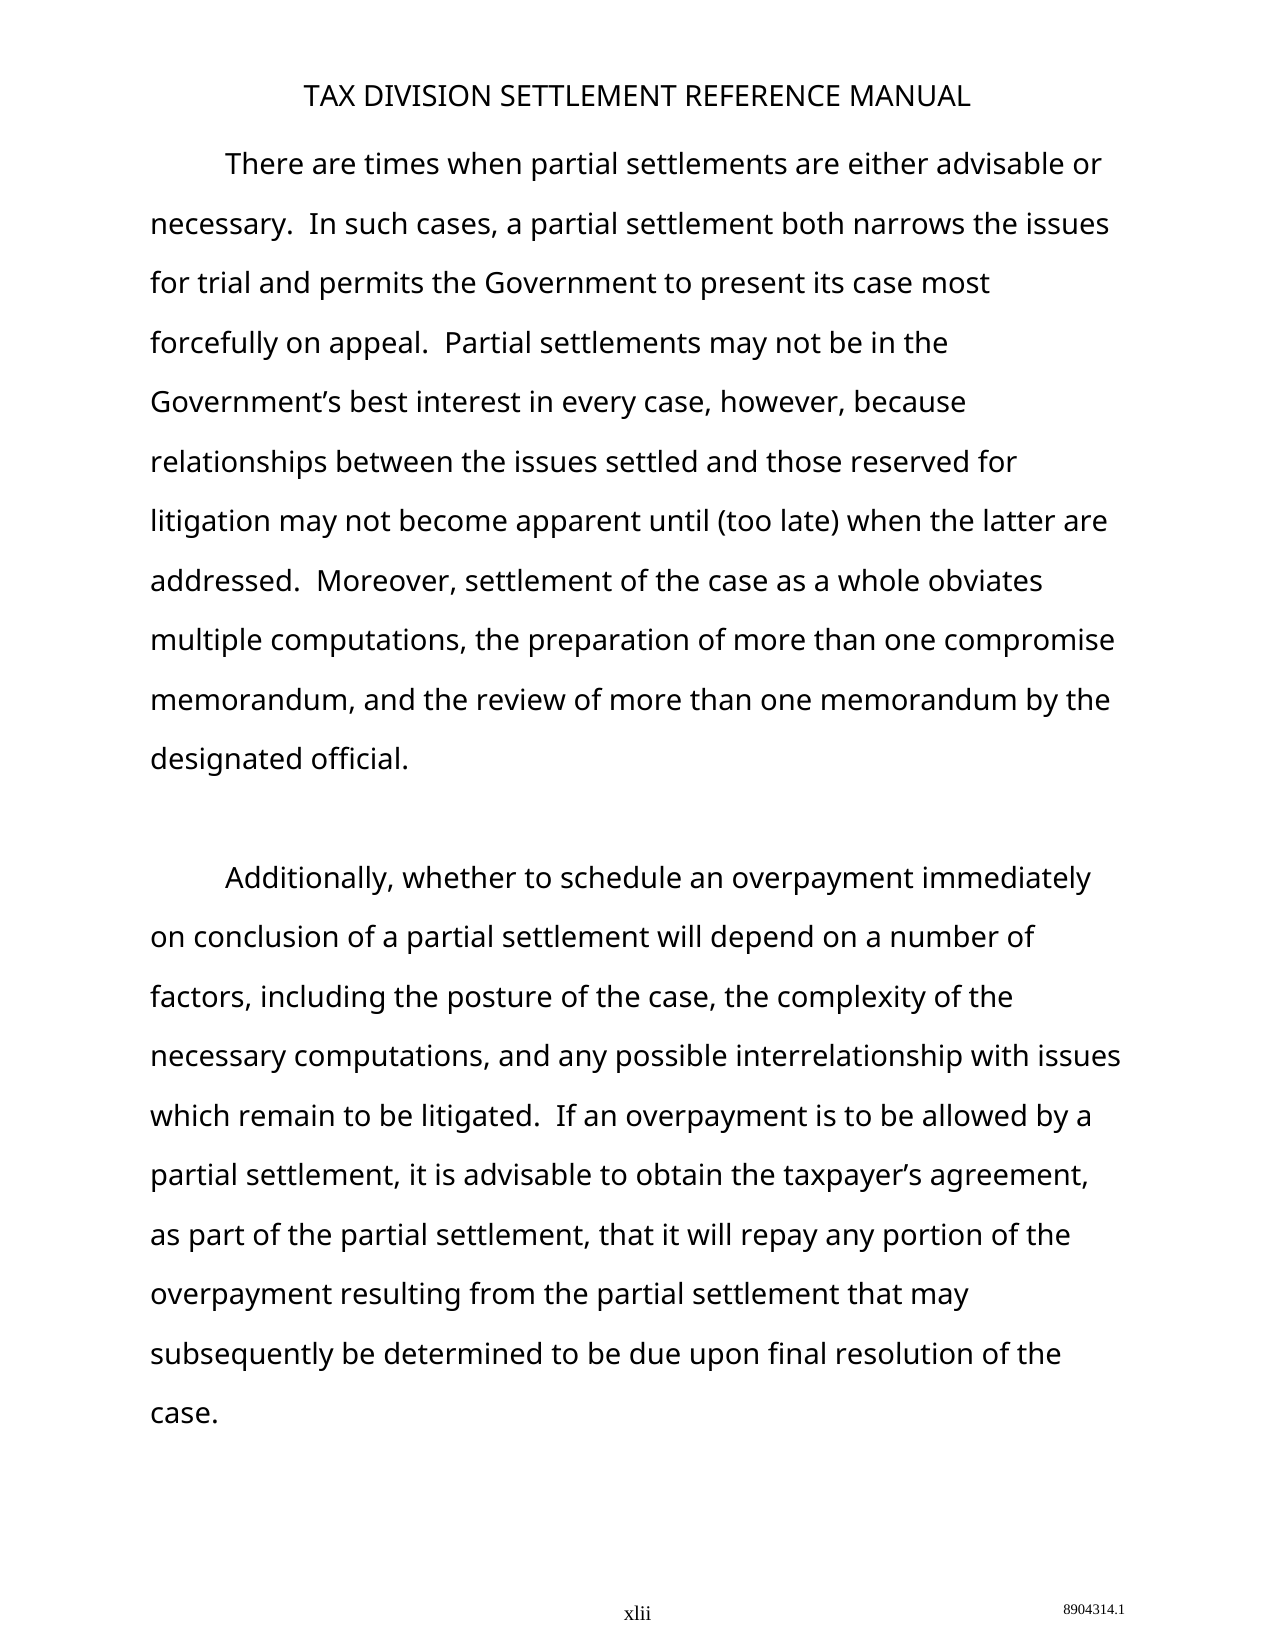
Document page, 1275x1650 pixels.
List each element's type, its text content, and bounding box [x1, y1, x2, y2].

text There are times when partial settlements are either advisable or necessary. In such cases, a partial settlement both narrows the issues for trial and permits the Government to present its case most forcefully on appeal. Partial settlements may not be in the Government’s best interest in every case, however, because relationships between the issues settled and those reserved for litigation may not become apparent until (too late) when the latter are addressed. Moreover, settlement of the case as a whole obviates multiple computations, the preparation of more than one compromise memorandum, and the review of more than one memorandum by the designated official. [150, 143, 1125, 778]
text Additionally, whether to schedule an overpayment immediately on conclusion of a partial settlement will depend on a number of factors, including the posture of the case, the complexity of the necessary computations, and any possible interrelationship with issues which remain to be litigated. If an overpayment is to be allowed by a partial settlement, it is advisable to obtain the taxpayer’s agreement, as part of the partial settlement, that it will repay any portion of the overpayment resulting from the partial settlement that may subsequently be determined to be due upon final resolution of the case. [150, 857, 1125, 1432]
